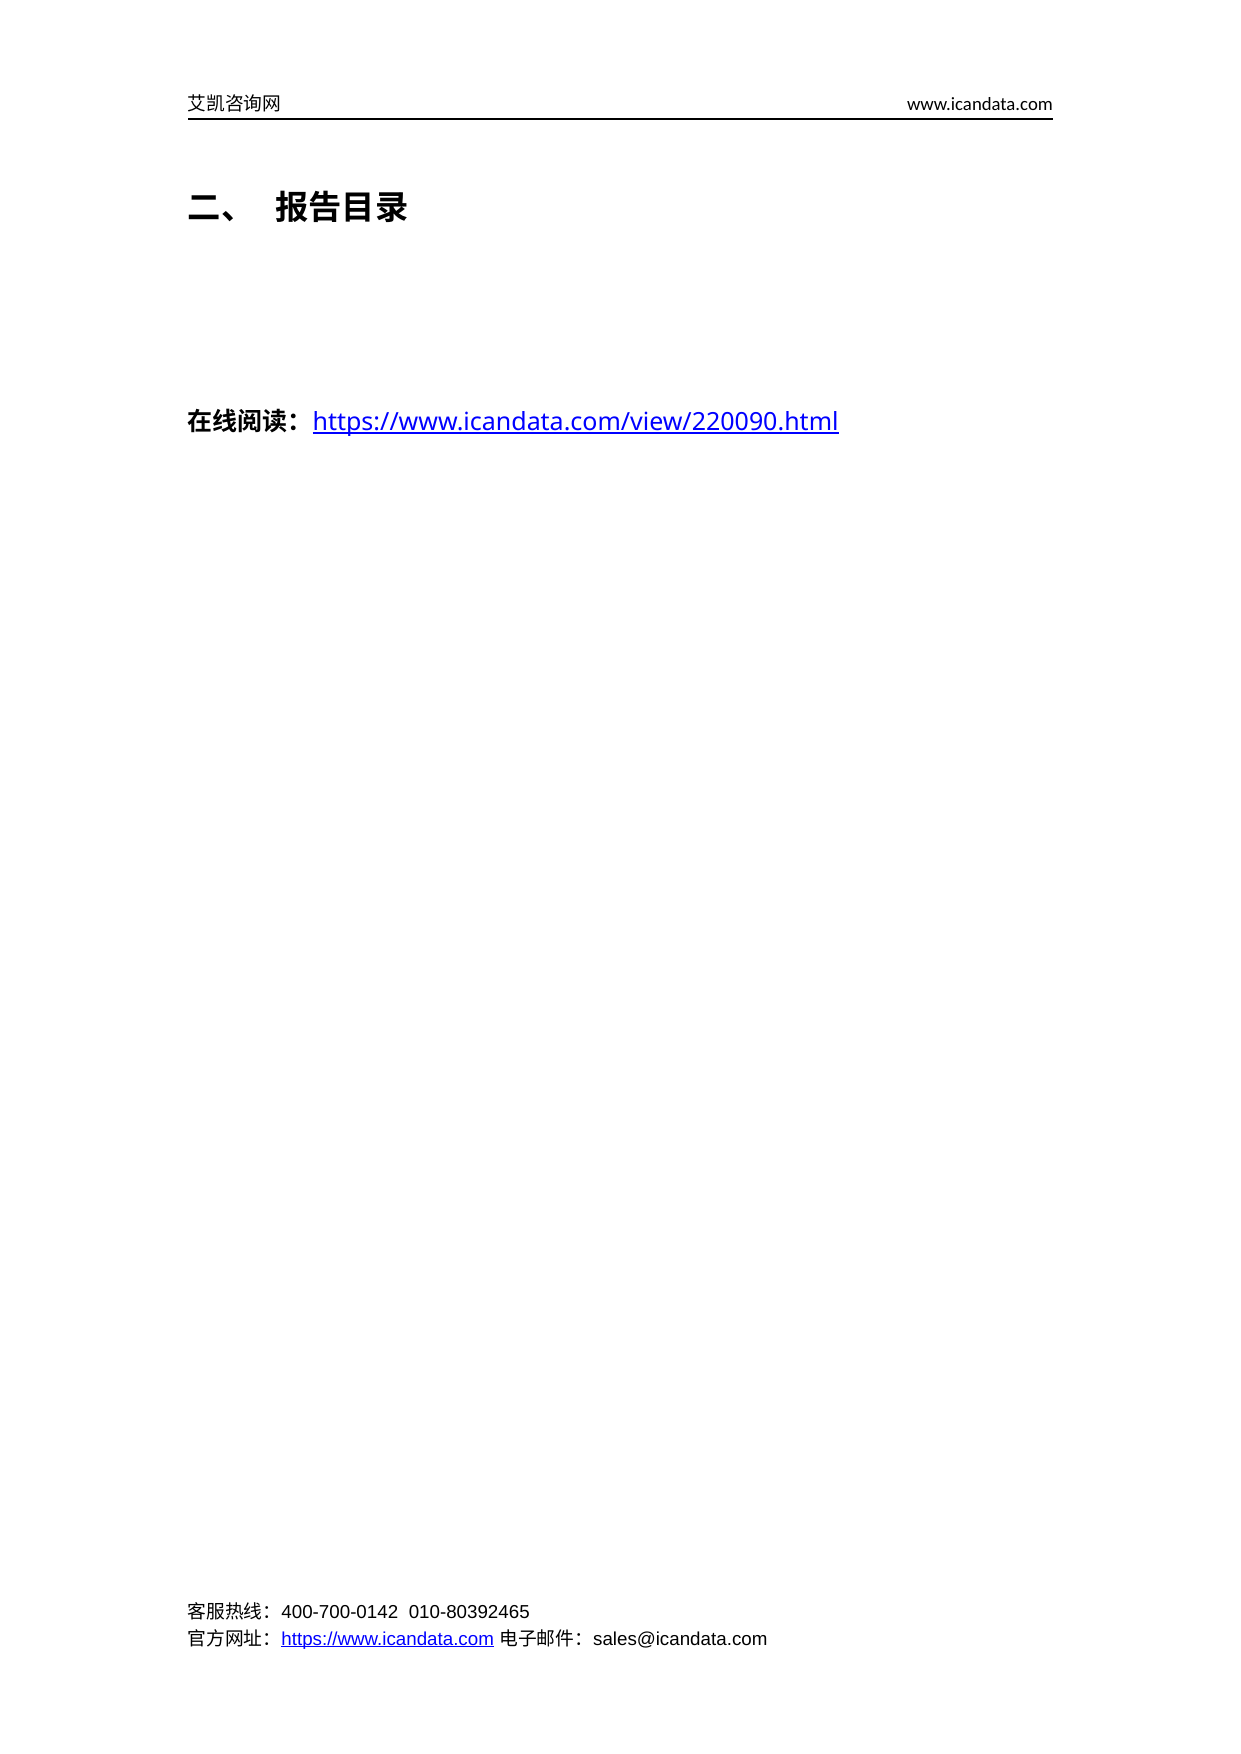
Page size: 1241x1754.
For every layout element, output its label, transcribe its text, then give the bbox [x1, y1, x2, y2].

subtitle 报告目录 [187, 172, 1053, 237]
text 在线阅读：https://www.icandata.com/view/220090.html [187, 387, 1053, 452]
